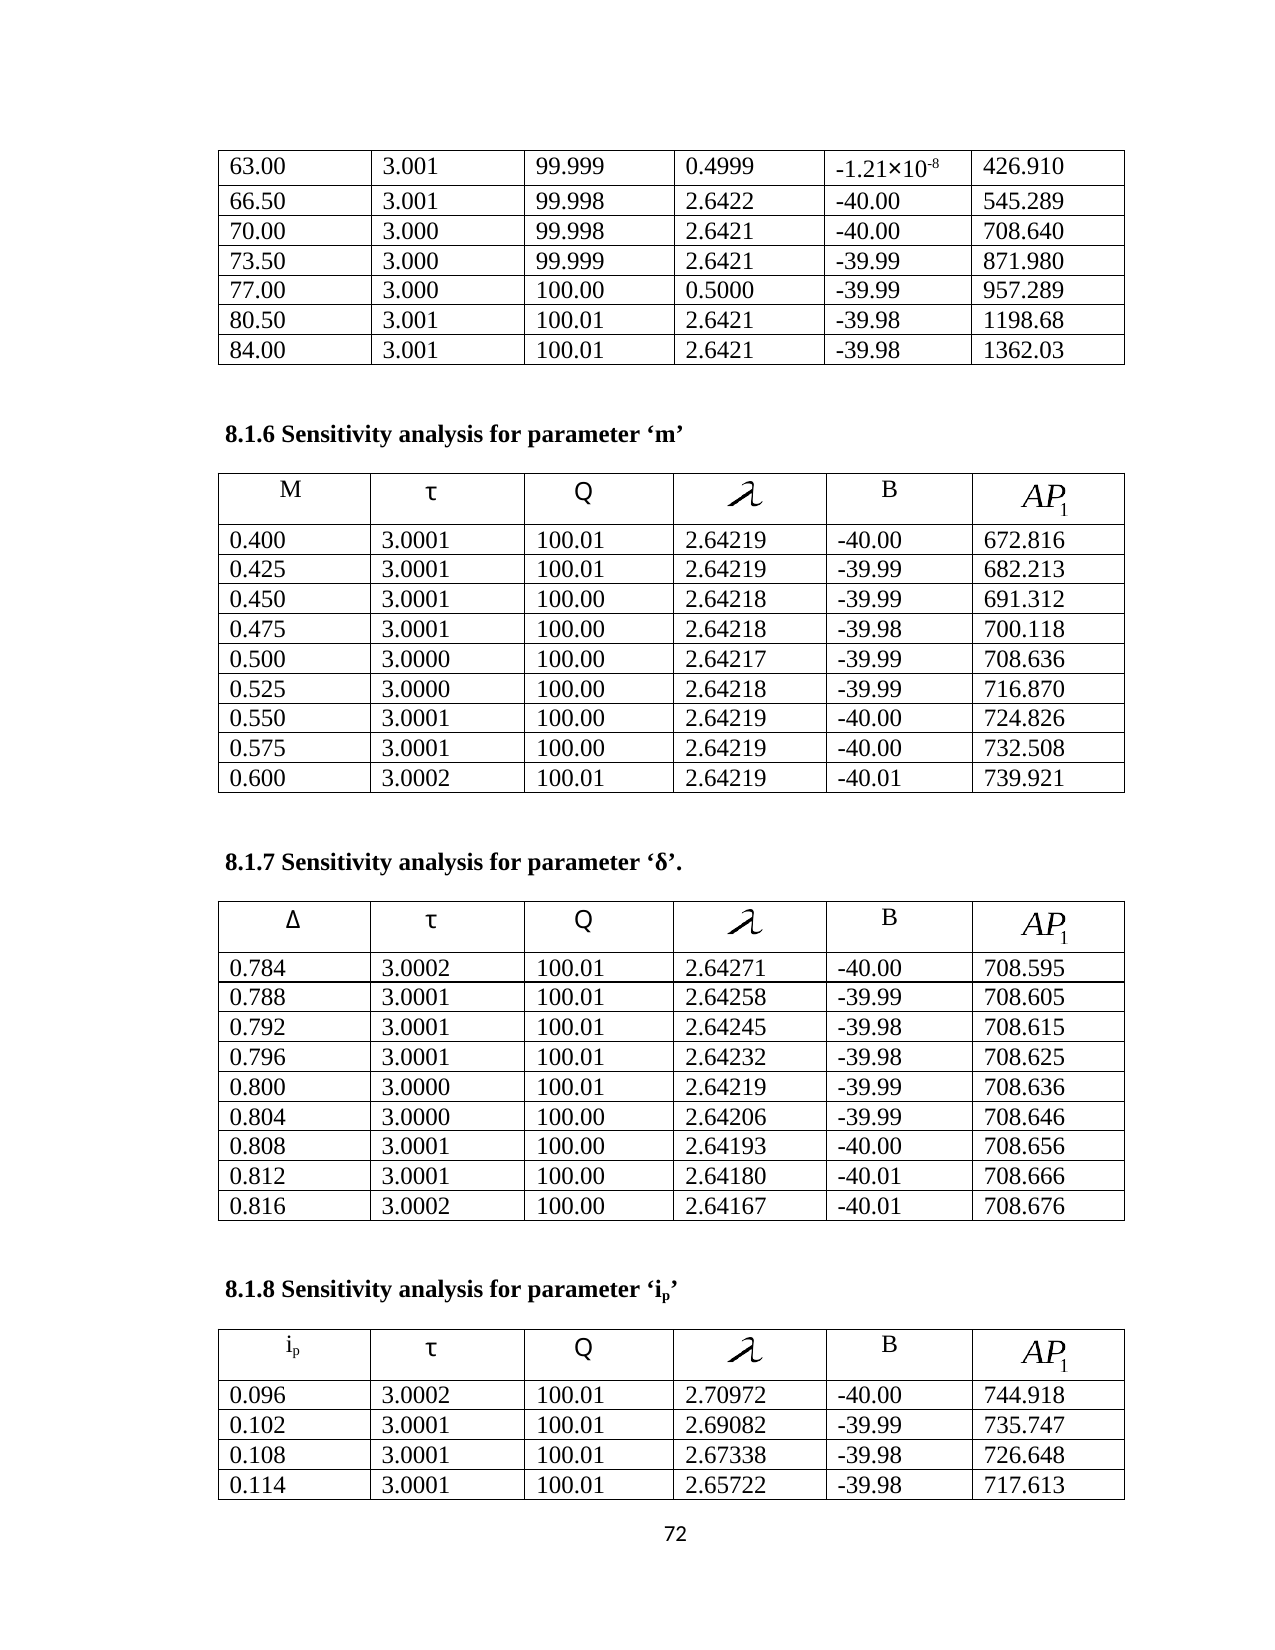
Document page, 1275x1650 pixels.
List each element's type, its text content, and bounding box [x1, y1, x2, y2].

table_cell -40.00 [827, 953, 972, 981]
table_cell 2.69082 [674, 1410, 826, 1439]
table_cell 2.67338 [674, 1440, 826, 1469]
table_header [674, 1330, 826, 1379]
table_cell 672.816 [973, 525, 1124, 553]
table_cell -40.00 [827, 1131, 972, 1160]
table_cell 2.64219 [674, 555, 826, 583]
table_cell -39.99 [827, 584, 972, 613]
table_cell 732.508 [973, 733, 1124, 762]
table_cell 2.64219 [674, 733, 826, 762]
table_cell 708.625 [973, 1042, 1124, 1071]
table_cell 716.870 [973, 674, 1124, 702]
table_cell 2.64219 [674, 763, 826, 792]
table_header M [219, 474, 370, 524]
table_cell 0.792 [219, 1012, 370, 1041]
table_cell -40.00 [827, 525, 972, 553]
table_header Δ [219, 902, 370, 952]
table_cell 3.0001 [371, 555, 524, 583]
table_cell 100.01 [525, 335, 674, 364]
table_cell 2.64218 [674, 584, 826, 613]
table_cell 871.980 [972, 246, 1124, 274]
table_cell 3.0000 [371, 674, 524, 702]
table_cell 545.289 [972, 186, 1124, 215]
table_cell -39.99 [827, 983, 972, 1011]
table_cell 3.0001 [371, 1012, 524, 1041]
table_cell 100.00 [525, 674, 673, 702]
table_cell 3.000 [372, 216, 524, 245]
table_cell 100.01 [525, 1470, 673, 1499]
table_cell 0.800 [219, 1072, 370, 1101]
table_cell 2.6421 [675, 335, 824, 364]
table_cell -40.00 [827, 1381, 972, 1409]
table_cell 3.0001 [371, 1410, 524, 1439]
table_cell 708.646 [973, 1102, 1124, 1130]
table_cell 3.0001 [371, 983, 524, 1011]
table_cell 708.615 [973, 1012, 1124, 1041]
table_cell 0.450 [219, 584, 370, 613]
table_cell 0.575 [219, 733, 370, 762]
table_cell 0.4999 [675, 151, 824, 185]
table_cell 100.01 [525, 1440, 673, 1469]
table_cell 3.0000 [371, 1072, 524, 1101]
table_header [674, 474, 826, 524]
table_header τ [371, 474, 524, 524]
table_cell 100.01 [525, 525, 673, 553]
table_cell 100.01 [525, 1410, 673, 1439]
table_cell 2.64219 [674, 1072, 826, 1101]
table_cell 100.00 [525, 1161, 673, 1190]
table_cell 0.425 [219, 555, 370, 583]
table_cell 735.747 [973, 1410, 1124, 1439]
table_cell 691.312 [973, 584, 1124, 613]
table_cell 100.00 [525, 614, 673, 643]
table_header B [827, 1330, 972, 1379]
table_cell 3.0001 [371, 1161, 524, 1190]
table_cell 3.001 [372, 335, 524, 364]
table_cell 2.65722 [674, 1470, 826, 1499]
table_cell 0.500 [219, 644, 370, 673]
table_header Q [525, 474, 673, 524]
table_cell 2.6421 [675, 246, 824, 274]
table_cell 3.0001 [371, 1440, 524, 1469]
table_cell -39.98 [827, 1012, 972, 1041]
table_cell 0.804 [219, 1102, 370, 1130]
table_cell 100.01 [525, 1012, 673, 1041]
table_cell 708.676 [973, 1191, 1124, 1220]
table_header Q [525, 1330, 673, 1379]
table_cell 100.00 [525, 704, 673, 732]
table_cell 99.999 [525, 151, 674, 185]
table_cell 100.00 [525, 584, 673, 613]
table_cell 2.64180 [674, 1161, 826, 1190]
table_cell 3.0001 [371, 525, 524, 553]
table_cell 100.00 [525, 1102, 673, 1130]
table_cell 73.50 [219, 246, 371, 274]
table_cell 3.0002 [371, 763, 524, 792]
table_cell 2.64218 [674, 674, 826, 702]
table_cell 708.605 [973, 983, 1124, 1011]
table_cell 99.998 [525, 216, 674, 245]
table_cell -40.00 [825, 186, 971, 215]
table_header [973, 474, 1124, 524]
table_cell 739.921 [973, 763, 1124, 792]
table_cell -40.01 [827, 1191, 972, 1220]
table_cell 708.636 [973, 1072, 1124, 1101]
table_cell 63.00 [219, 151, 371, 185]
table_cell 0.5000 [675, 276, 824, 304]
table_cell 1362.03 [972, 335, 1124, 364]
table_cell -39.98 [827, 614, 972, 643]
table_cell 0.400 [219, 525, 370, 553]
table_cell -39.98 [827, 1042, 972, 1071]
table_cell 957.289 [972, 276, 1124, 304]
table_header B [827, 474, 972, 524]
table_cell 3.001 [372, 186, 524, 215]
table_cell 717.613 [973, 1470, 1124, 1499]
table_cell -39.99 [827, 674, 972, 702]
table_cell -40.00 [827, 704, 972, 732]
table_cell 3.0001 [371, 1470, 524, 1499]
table_cell 3.0002 [371, 1381, 524, 1409]
table_cell 3.001 [372, 151, 524, 185]
table_cell 3.000 [372, 246, 524, 274]
table_cell 2.64217 [674, 644, 826, 673]
table_cell 100.01 [525, 763, 673, 792]
table_cell -39.99 [825, 246, 971, 274]
table_cell 3.0001 [371, 1042, 524, 1071]
table_cell 3.000 [372, 276, 524, 304]
table_cell 100.01 [525, 305, 674, 334]
table_cell 70.00 [219, 216, 371, 245]
table_cell 2.70972 [674, 1381, 826, 1409]
table_cell 2.64193 [674, 1131, 826, 1160]
table_cell -40.00 [827, 733, 972, 762]
table_cell 3.0000 [371, 1102, 524, 1130]
table_cell 682.213 [973, 555, 1124, 583]
table_cell 2.64218 [674, 614, 826, 643]
table_cell 0.816 [219, 1191, 370, 1220]
table_cell -40.00 [825, 216, 971, 245]
table_cell -39.98 [825, 335, 971, 364]
table_cell 100.00 [525, 733, 673, 762]
table_cell 3.001 [372, 305, 524, 334]
table_cell -39.99 [827, 644, 972, 673]
table_cell 77.00 [219, 276, 371, 304]
table_cell 724.826 [973, 704, 1124, 732]
table_cell -40.01 [827, 763, 972, 792]
table_cell 1198.68 [972, 305, 1124, 334]
table_header τ [371, 1330, 524, 1379]
table_cell 708.640 [972, 216, 1124, 245]
table_cell 2.64206 [674, 1102, 826, 1130]
text 8.1.8 Sensitivity analysis for parameter ‘ip’ [225, 1274, 1125, 1303]
table_cell 0.525 [219, 674, 370, 702]
table_cell -1.21×10-8 [825, 151, 971, 185]
table_cell 0.096 [219, 1381, 370, 1409]
table_cell 744.918 [973, 1381, 1124, 1409]
table_cell 0.784 [219, 953, 370, 981]
table_cell 3.0001 [371, 614, 524, 643]
table_cell 3.0002 [371, 1191, 524, 1220]
table_cell 0.114 [219, 1470, 370, 1499]
table_cell 2.64167 [674, 1191, 826, 1220]
table_cell 100.00 [525, 644, 673, 673]
table_cell 0.808 [219, 1131, 370, 1160]
table_cell 84.00 [219, 335, 371, 364]
table_cell 2.64219 [674, 704, 826, 732]
table_cell -39.98 [827, 1440, 972, 1469]
table_cell 2.64271 [674, 953, 826, 981]
table_header τ [371, 902, 524, 952]
table_cell 66.50 [219, 186, 371, 215]
table_header Q [525, 902, 673, 952]
table_cell 3.0001 [371, 1131, 524, 1160]
table_cell 100.01 [525, 1381, 673, 1409]
table_cell 2.6421 [675, 216, 824, 245]
table_cell 3.0002 [371, 953, 524, 981]
table_cell 100.01 [525, 1072, 673, 1101]
table_cell 0.812 [219, 1161, 370, 1190]
table_cell 426.910 [972, 151, 1124, 185]
table_cell -39.98 [825, 305, 971, 334]
table_cell 100.01 [525, 953, 673, 981]
table_cell 2.64245 [674, 1012, 826, 1041]
table_cell -39.99 [825, 276, 971, 304]
table_cell -40.01 [827, 1161, 972, 1190]
table_cell 99.998 [525, 186, 674, 215]
table_cell 100.00 [525, 1191, 673, 1220]
table_cell 700.118 [973, 614, 1124, 643]
table_cell 0.600 [219, 763, 370, 792]
table_cell -39.99 [827, 555, 972, 583]
text 8.1.6 Sensitivity analysis for parameter ‘m’ [225, 419, 1125, 447]
table_header B [827, 902, 972, 952]
table_cell -39.98 [827, 1470, 972, 1499]
table_cell 0.796 [219, 1042, 370, 1071]
table_cell 3.0000 [371, 644, 524, 673]
table_cell 100.00 [525, 1131, 673, 1160]
table_cell 80.50 [219, 305, 371, 334]
table_cell -39.99 [827, 1410, 972, 1439]
table_cell 726.648 [973, 1440, 1124, 1469]
table_cell 2.6422 [675, 186, 824, 215]
table_cell 0.550 [219, 704, 370, 732]
table_cell 3.0001 [371, 733, 524, 762]
table_cell 708.595 [973, 953, 1124, 981]
table_cell 100.01 [525, 983, 673, 1011]
table_cell 708.656 [973, 1131, 1124, 1160]
table_cell 0.788 [219, 983, 370, 1011]
table_header [674, 902, 826, 952]
table_cell 0.102 [219, 1410, 370, 1439]
table_cell 0.475 [219, 614, 370, 643]
table_cell 2.64232 [674, 1042, 826, 1071]
table_cell 100.01 [525, 555, 673, 583]
table_header ip [219, 1330, 370, 1379]
table_cell 708.636 [973, 644, 1124, 673]
table_cell 2.64219 [674, 525, 826, 553]
table_cell -39.99 [827, 1072, 972, 1101]
table_cell 2.64258 [674, 983, 826, 1011]
table_cell 0.108 [219, 1440, 370, 1469]
table_cell 3.0001 [371, 704, 524, 732]
table_cell 99.999 [525, 246, 674, 274]
table_cell 2.6421 [675, 305, 824, 334]
table_header [973, 1330, 1124, 1379]
table_cell 100.01 [525, 1042, 673, 1071]
text 8.1.7 Sensitivity analysis for parameter ‘δ’. [225, 847, 1125, 875]
table_cell -39.99 [827, 1102, 972, 1130]
table_cell 3.0001 [371, 584, 524, 613]
table_cell 708.666 [973, 1161, 1124, 1190]
table_header [973, 902, 1124, 952]
table_cell 100.00 [525, 276, 674, 304]
